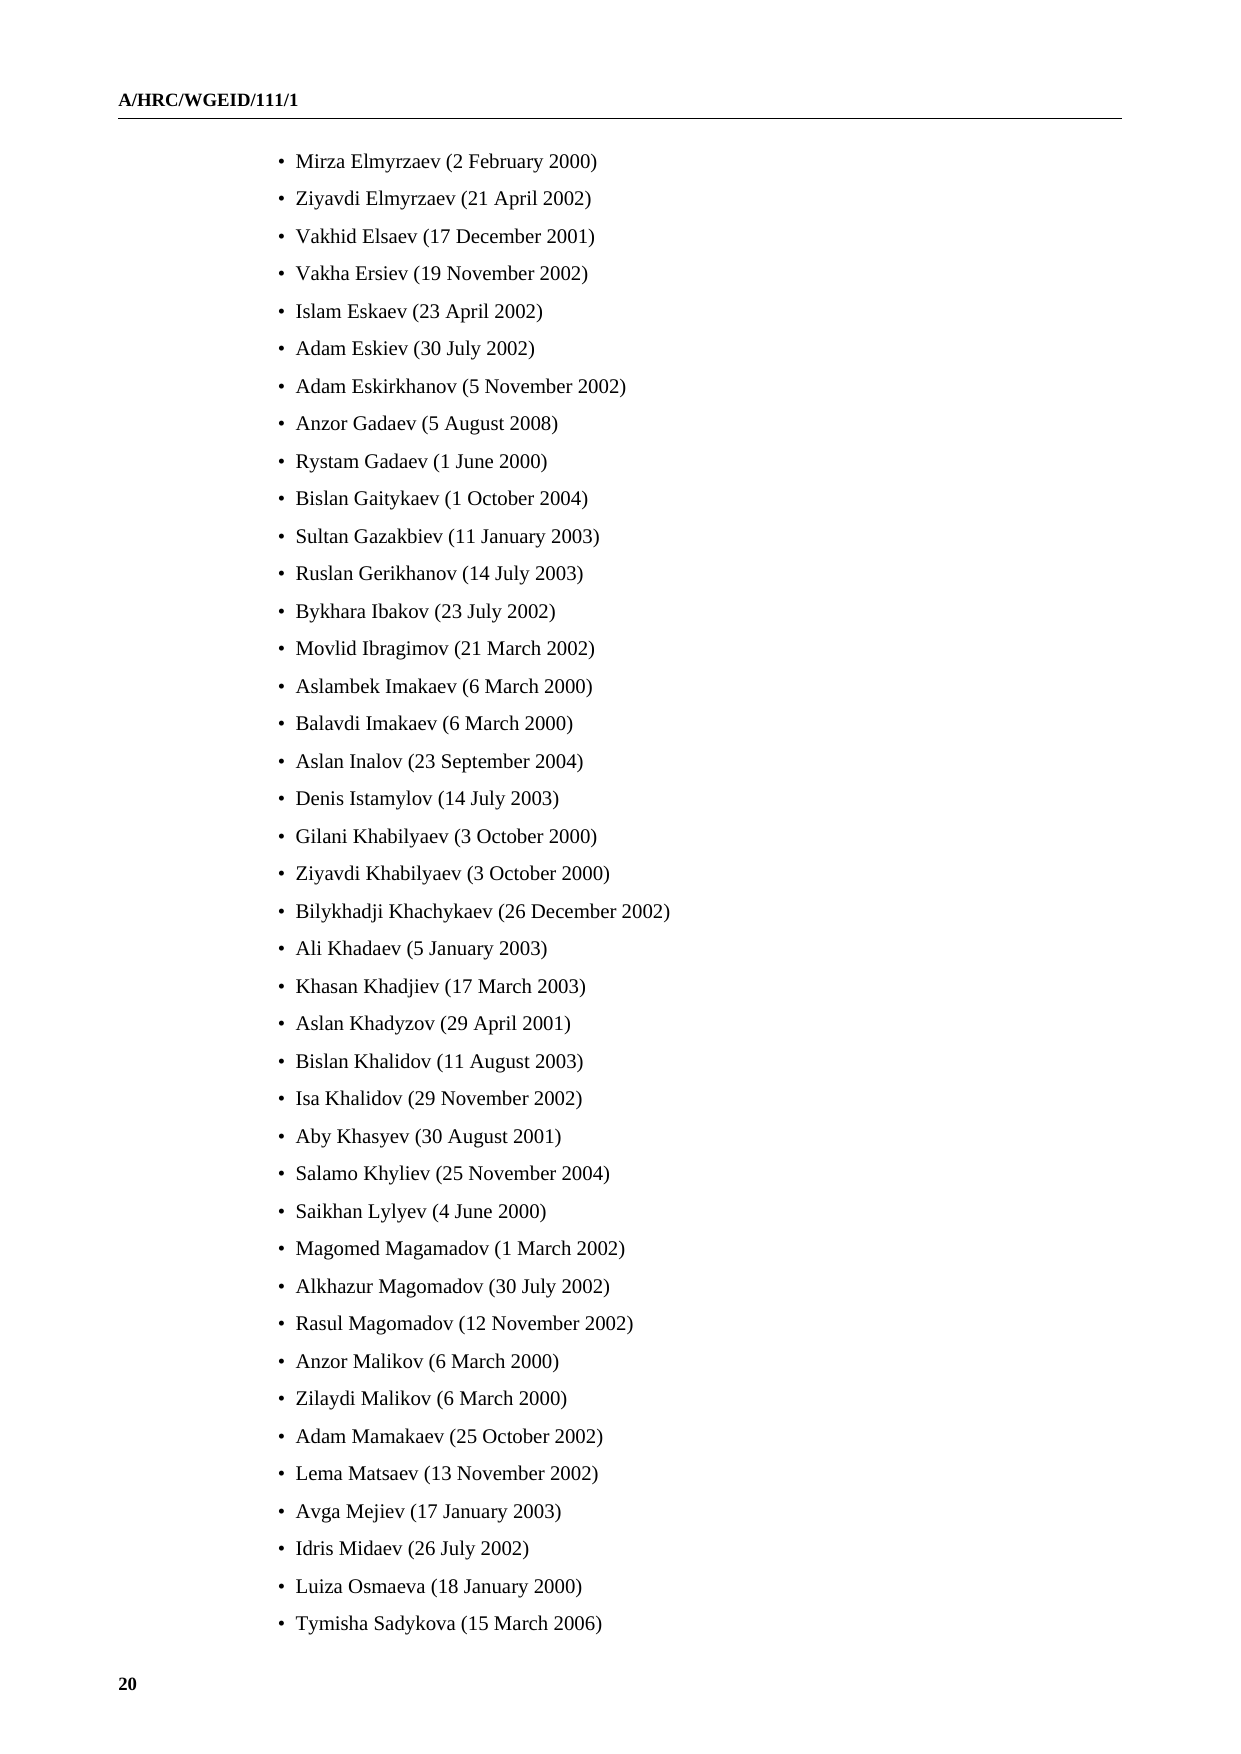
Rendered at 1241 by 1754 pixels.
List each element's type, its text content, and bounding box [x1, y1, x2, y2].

text Vakha Ersiev (19 November 2002) [278, 260, 1122, 285]
text Movlid Ibragimov (21 March 2002) [278, 635, 1122, 660]
text Balavdi Imakaev (6 March 2000) [278, 710, 1122, 735]
text Sultan Gazakbiev (11 January 2003) [278, 523, 1122, 548]
text Aslan Khadyzov (29 April 2001) [278, 1010, 1122, 1035]
text Vakhid Elsaev (17 December 2001) [278, 223, 1122, 248]
text Bislan Khalidov (11 August 2003) [278, 1048, 1122, 1073]
text Khasan Khadjiev (17 March 2003) [278, 973, 1122, 998]
text Alkhazur Magomadov (30 July 2002) [278, 1273, 1122, 1298]
text Avga Mejiev (17 January 2003) [278, 1498, 1122, 1523]
text Ziyavdi Elmyrzaev (21 April 2002) [278, 185, 1122, 210]
text Denis Istamylov (14 July 2003) [278, 785, 1122, 810]
text Rasul Magomadov (12 November 2002) [278, 1310, 1122, 1335]
text Aslambek Imakaev (6 March 2000) [278, 673, 1122, 698]
text Rystam Gadaev (1 June 2000) [278, 448, 1122, 473]
text Tymisha Sadykova (15 March 2006) [278, 1610, 1122, 1635]
text Ziyavdi Khabilyaev (3 October 2000) [278, 860, 1122, 885]
text Aby Khasyev (30 August 2001) [278, 1123, 1122, 1148]
text Idris Midaev (26 July 2002) [278, 1535, 1122, 1560]
text Aslan Inalov (23 September 2004) [278, 748, 1122, 773]
text Bilykhadji Khachykaev (26 December 2002) [278, 898, 1122, 923]
text Ali Khadaev (5 January 2003) [278, 935, 1122, 960]
text Bislan Gaitykaev (1 October 2004) [278, 485, 1122, 510]
text Adam Eskiev (30 July 2002) [278, 335, 1122, 360]
text Luiza Osmaeva (18 January 2000) [278, 1573, 1122, 1598]
text Bykhara Ibakov (23 July 2002) [278, 598, 1122, 623]
text Mirza Elmyrzaev (2 February 2000) [278, 148, 1122, 173]
text Adam Mamakaev (25 October 2002) [278, 1423, 1122, 1448]
text Anzor Malikov (6 March 2000) [278, 1348, 1122, 1373]
text Salamo Khyliev (25 November 2004) [278, 1160, 1122, 1185]
text Ruslan Gerikhanov (14 July 2003) [278, 560, 1122, 585]
text Islam Eskaev (23 April 2002) [278, 298, 1122, 323]
text Adam Eskirkhanov (5 November 2002) [278, 373, 1122, 398]
text Gilani Khabilyaev (3 October 2000) [278, 823, 1122, 848]
text Isa Khalidov (29 November 2002) [278, 1085, 1122, 1110]
text Saikhan Lylyev (4 June 2000) [278, 1198, 1122, 1223]
text Lema Matsaev (13 November 2002) [278, 1460, 1122, 1485]
text Zilaydi Malikov (6 March 2000) [278, 1385, 1122, 1410]
text Magomed Magamadov (1 March 2002) [278, 1235, 1122, 1260]
text Anzor Gadaev (5 August 2008) [278, 410, 1122, 435]
